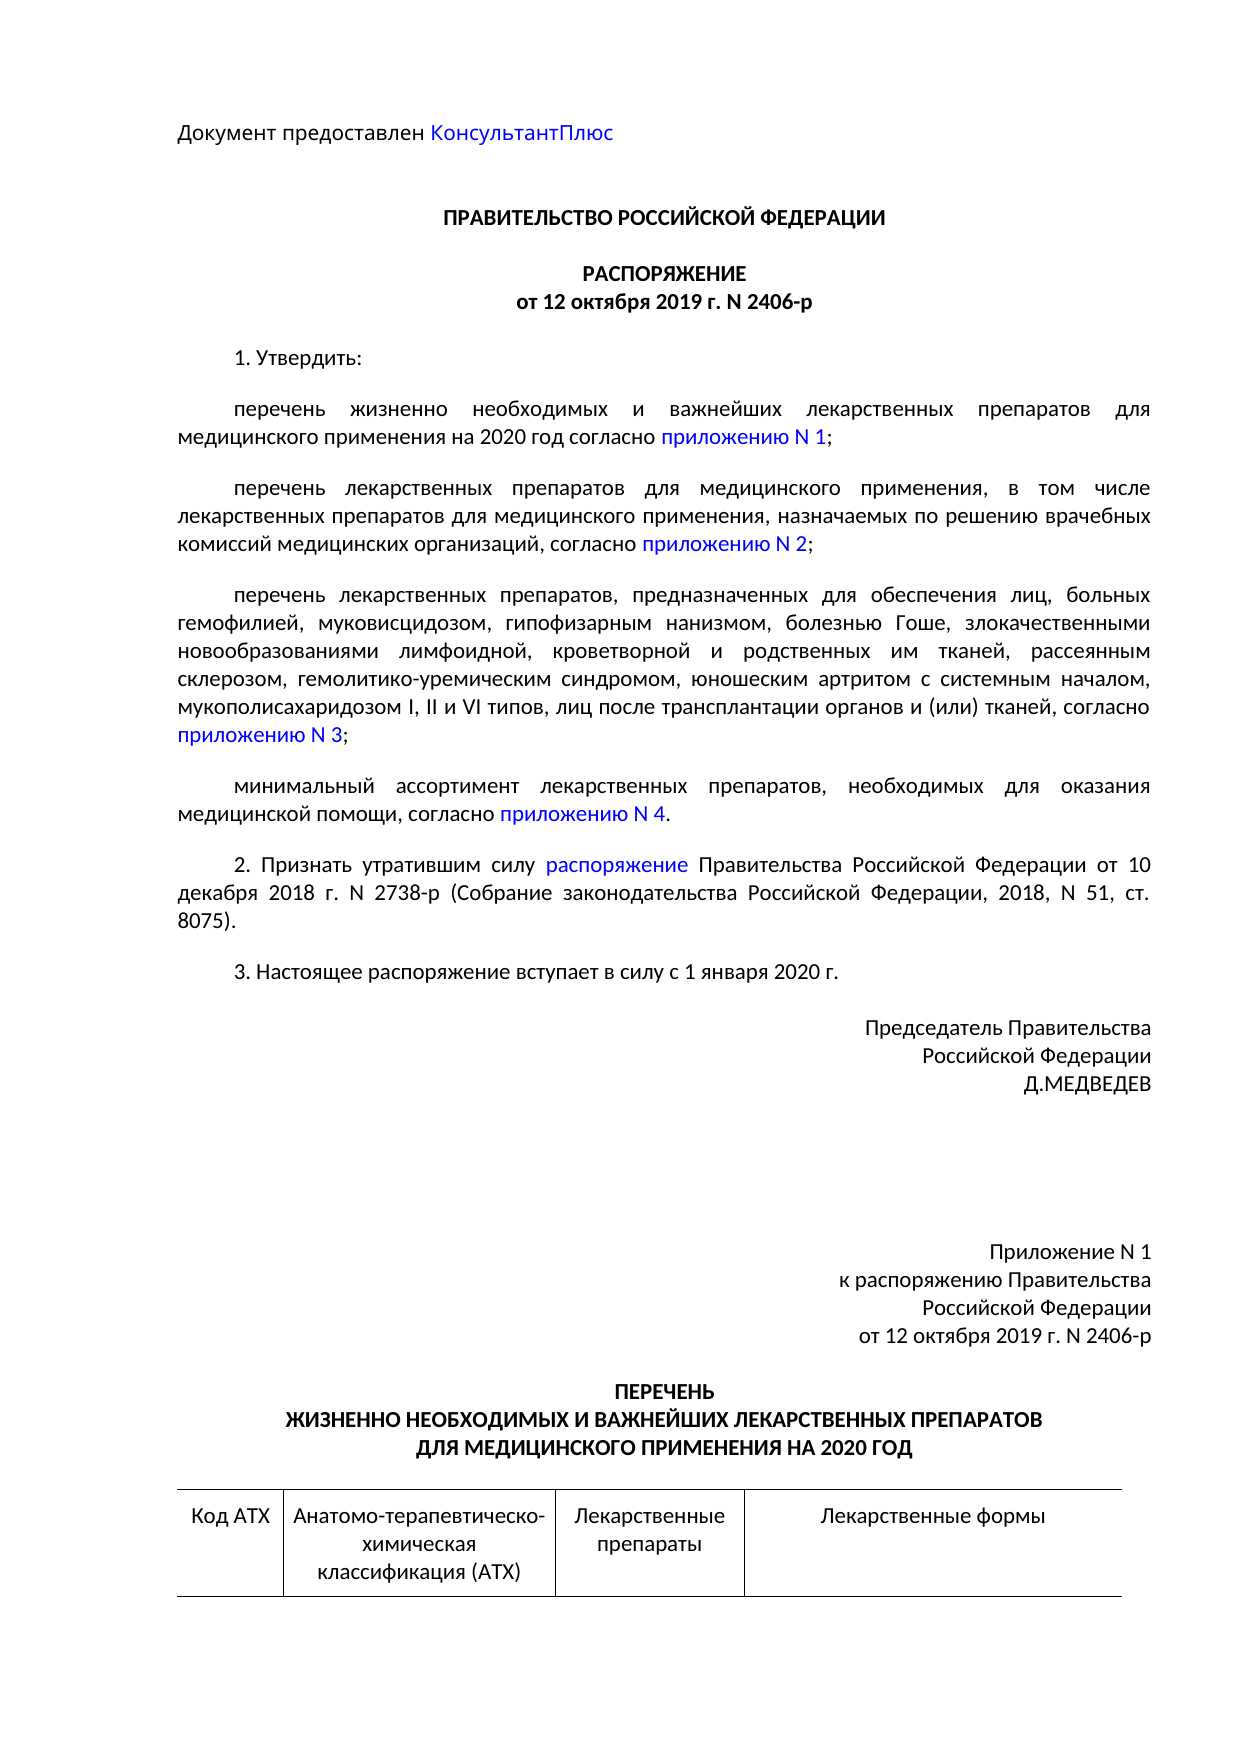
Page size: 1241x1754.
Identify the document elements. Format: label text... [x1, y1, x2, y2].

text Российской Федерации [177, 1041, 1152, 1069]
title ПРАВИТЕЛЬСТВО РОССИЙСКОЙ ФЕДЕРАЦИИ [177, 203, 1152, 231]
title ДЛЯ МЕДИЦИНСКОГО ПРИМЕНЕНИЯ НА 2020 ГОД [177, 1433, 1152, 1461]
text от 12 октября 2019 г. N 2406-р [177, 1321, 1152, 1349]
text перечень жизненно необходимых и важнейших лекарственных препаратов для медицинского применения на 2020 год согласно приложению N 1; [177, 394, 1152, 450]
text 2. Признать утратившим силу распоряжение Правительства Российской Федерации от 10 декабря 2018 г. N 2738-р (Собрание законодательства Российской Федерации, 2018, N 51, ст. 8075). [177, 850, 1152, 934]
text 3. Настоящее распоряжение вступает в силу с 1 января 2020 г. [177, 957, 1152, 985]
text Российской Федерации [177, 1293, 1152, 1321]
text 1. Утвердить: [177, 343, 1152, 371]
table_header Лекарственные формы [745, 1490, 1122, 1596]
table_header Анатомо-терапевтическо-химическая классификация (АТХ) [284, 1490, 555, 1596]
text Приложение N 1 [177, 1237, 1152, 1265]
title Документ предоставлен КонсультантПлюс [177, 118, 1152, 175]
title от 12 октября 2019 г. N 2406-р [177, 287, 1152, 315]
text Д.МЕДВЕДЕВ [177, 1069, 1152, 1097]
text перечень лекарственных препаратов для медицинского применения, в том числе лекарственных препаратов для медицинского применения, назначаемых по решению врачебных комиссий медицинских организаций, согласно приложению N 2; [177, 473, 1152, 557]
table_header Код АТХ [177, 1490, 283, 1596]
title РАСПОРЯЖЕНИЕ [177, 259, 1152, 287]
title ЖИЗНЕННО НЕОБХОДИМЫХ И ВАЖНЕЙШИХ ЛЕКАРСТВЕННЫХ ПРЕПАРАТОВ [177, 1405, 1152, 1433]
table_header Лекарственные препараты [556, 1490, 744, 1596]
text Председатель Правительства [177, 1013, 1152, 1041]
text минимальный ассортимент лекарственных препаратов, необходимых для оказания медицинской помощи, согласно приложению N 4. [177, 771, 1152, 827]
title ПЕРЕЧЕНЬ [177, 1377, 1152, 1405]
text к распоряжению Правительства [177, 1265, 1152, 1293]
text перечень лекарственных препаратов, предназначенных для обеспечения лиц, больных гемофилией, муковисцидозом, гипофизарным нанизмом, болезнью Гоше, злокачественными новообразованиями лимфоидной, кроветворной и родственных им тканей, рассеянным склерозом, гемолитико-уремическим синдромом, юношеским артритом с системным началом, мукополисахаридозом I, II и VI типов, лиц после трансплантации органов и (или) тканей, согласно приложению N 3; [177, 580, 1152, 748]
